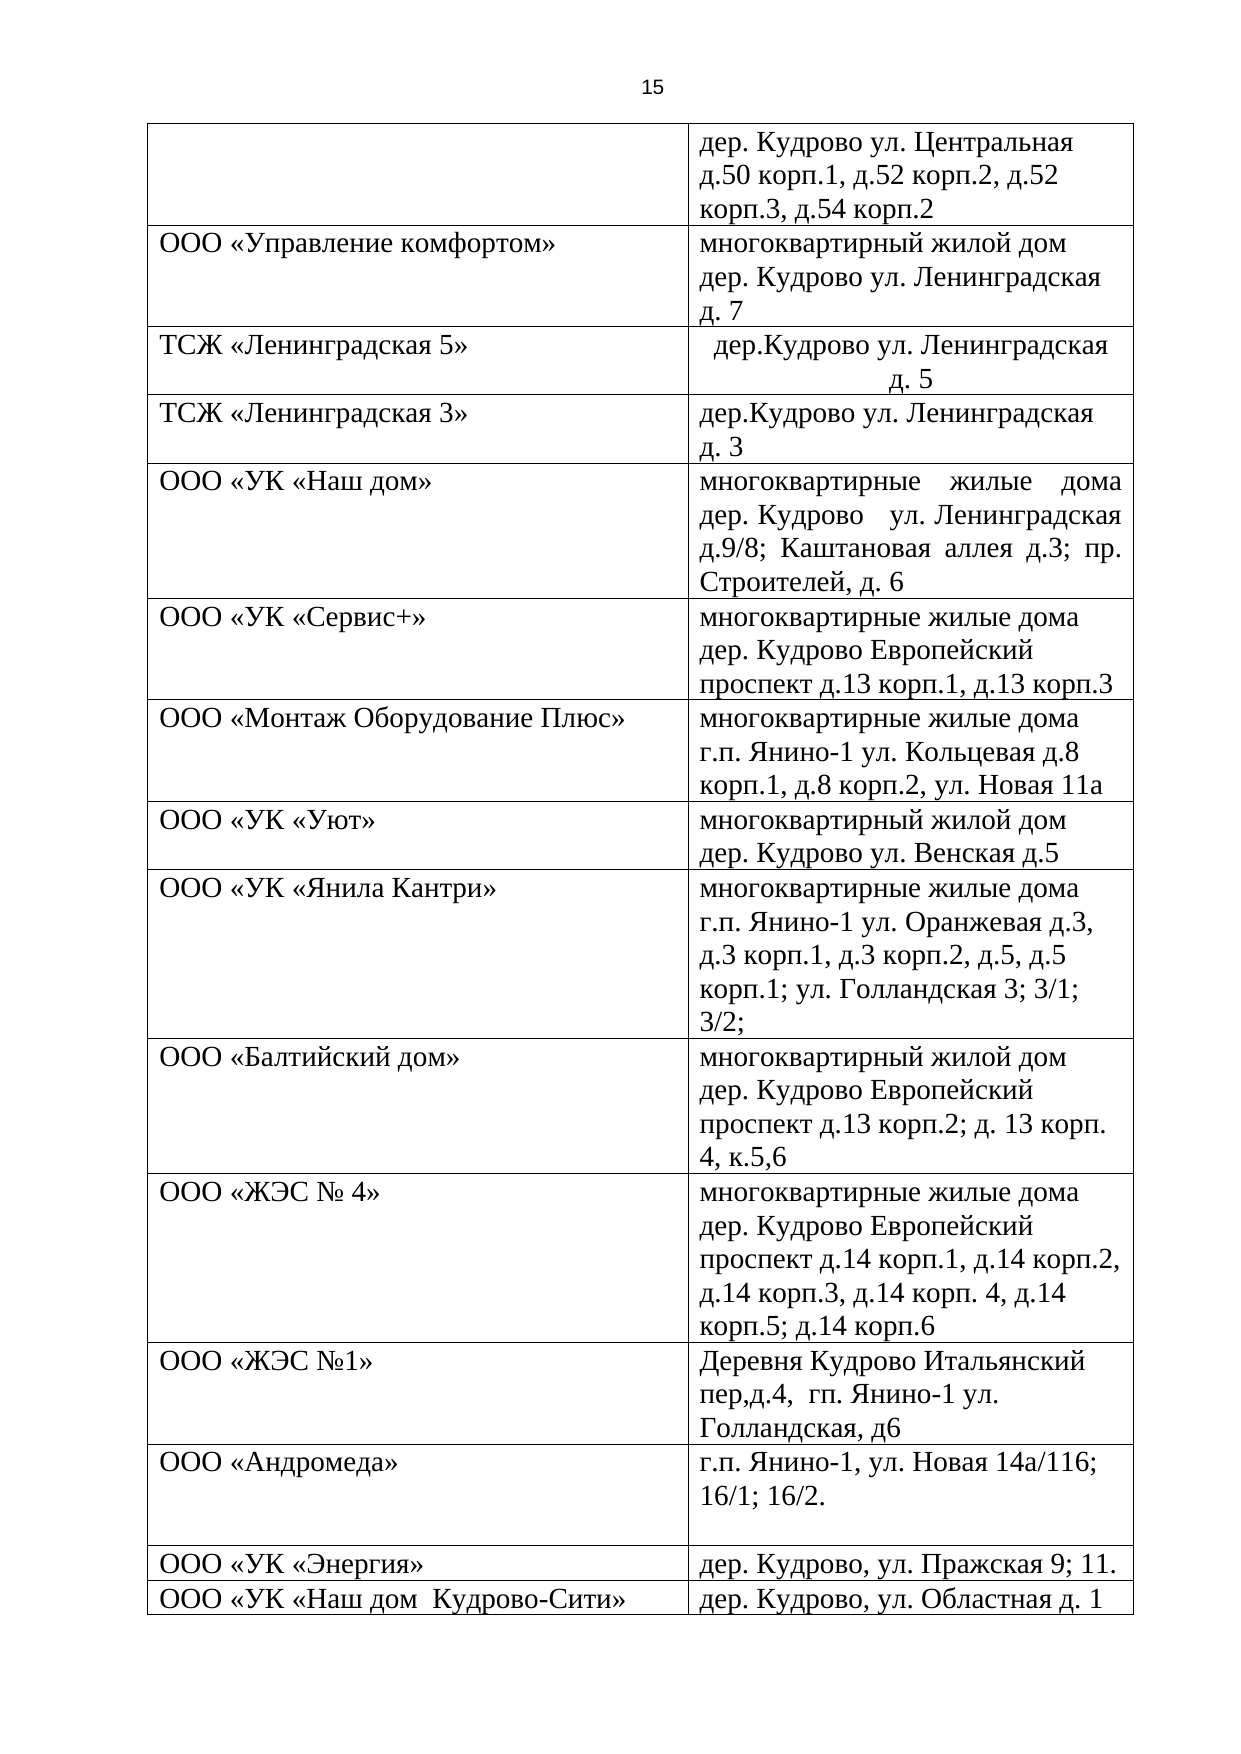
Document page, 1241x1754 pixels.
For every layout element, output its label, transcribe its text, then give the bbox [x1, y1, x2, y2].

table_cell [148, 124, 688, 224]
table_cell ООО «УК «Сервис+» [148, 599, 688, 699]
table_cell дер. Кудрово, ул. Пражская 9; 11. [689, 1546, 1133, 1580]
table_cell ООО «ЖЭС №1» [148, 1343, 688, 1443]
table_cell ООО «УК «Янила Кантри» [148, 870, 688, 1038]
table_cell многоквартирные жилые дома г.п. Янино-1 ул. Кольцевая д.8 корп.1, д.8 корп.2, ул. Новая 11а [689, 700, 1133, 801]
table_cell ТСЖ «Ленинградская 5» [148, 327, 688, 394]
table_cell многоквартирный жилой дом дер. Кудрово ул. Ленинградская д. 7 [689, 226, 1133, 326]
table_cell дер.Кудрово ул. Ленинградская д. 3 [689, 395, 1133, 462]
table_cell дер.Кудрово ул. Ленинградская д. 5 [689, 327, 1133, 394]
table_cell Деревня Кудрово Итальянский пер,д.4, гп. Янино-1 ул. Голландская, д6 [689, 1343, 1133, 1443]
table_cell ООО «УК «Энергия» [148, 1546, 688, 1580]
table_cell многоквартирные жилые дома г.п. Янино-1 ул. Оранжевая д.3, д.3 корп.1, д.3 корп.2, д.5, д.5 корп.1; ул. Голландская 3; 3/1; 3/2; [689, 870, 1133, 1038]
table_cell дер. Кудрово, ул. Областная д. 1 [689, 1581, 1133, 1614]
table_cell многоквартирные жилые дома дер. Кудрово Европейский проспект д.14 корп.1, д.14 корп.2, д.14 корп.3, д.14 корп. 4, д.14 корп.5; д.14 корп.6 [689, 1174, 1133, 1342]
table_cell ООО «ЖЭС № 4» [148, 1174, 688, 1342]
table_cell ООО «Управление комфортом» [148, 226, 688, 326]
table_cell многоквартирные жилые дома дер. Кудрово ул. Ленинградская д.9/8; Каштановая аллея д.3; пр. Строителей, д. 6 [689, 464, 1133, 598]
table_cell ООО «Андромеда» [148, 1445, 688, 1545]
table_cell многоквартирные жилые дома дер. Кудрово Европейский проспект д.13 корп.1, д.13 корп.3 [689, 599, 1133, 699]
table_cell многоквартирный жилой дом дер. Кудрово Европейский проспект д.13 корп.2; д. 13 корп. 4, к.5,6 [689, 1039, 1133, 1173]
table_cell г.п. Янино-1, ул. Новая 14а/116; 16/1; 16/2. [689, 1445, 1133, 1545]
table_cell ООО «Монтаж Оборудование Плюс» [148, 700, 688, 801]
table_cell ООО «УК «Наш дом Кудрово-Сити» [148, 1581, 688, 1614]
table_cell многоквартирный жилой дом дер. Кудрово ул. Венская д.5 [689, 802, 1133, 869]
table_cell ООО «Балтийский дом» [148, 1039, 688, 1173]
table_cell ТСЖ «Ленинградская 3» [148, 395, 688, 462]
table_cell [689, 124, 1133, 224]
table_cell ООО «УК «Наш дом» [148, 464, 688, 598]
table_cell ООО «УК «Уют» [148, 802, 688, 869]
